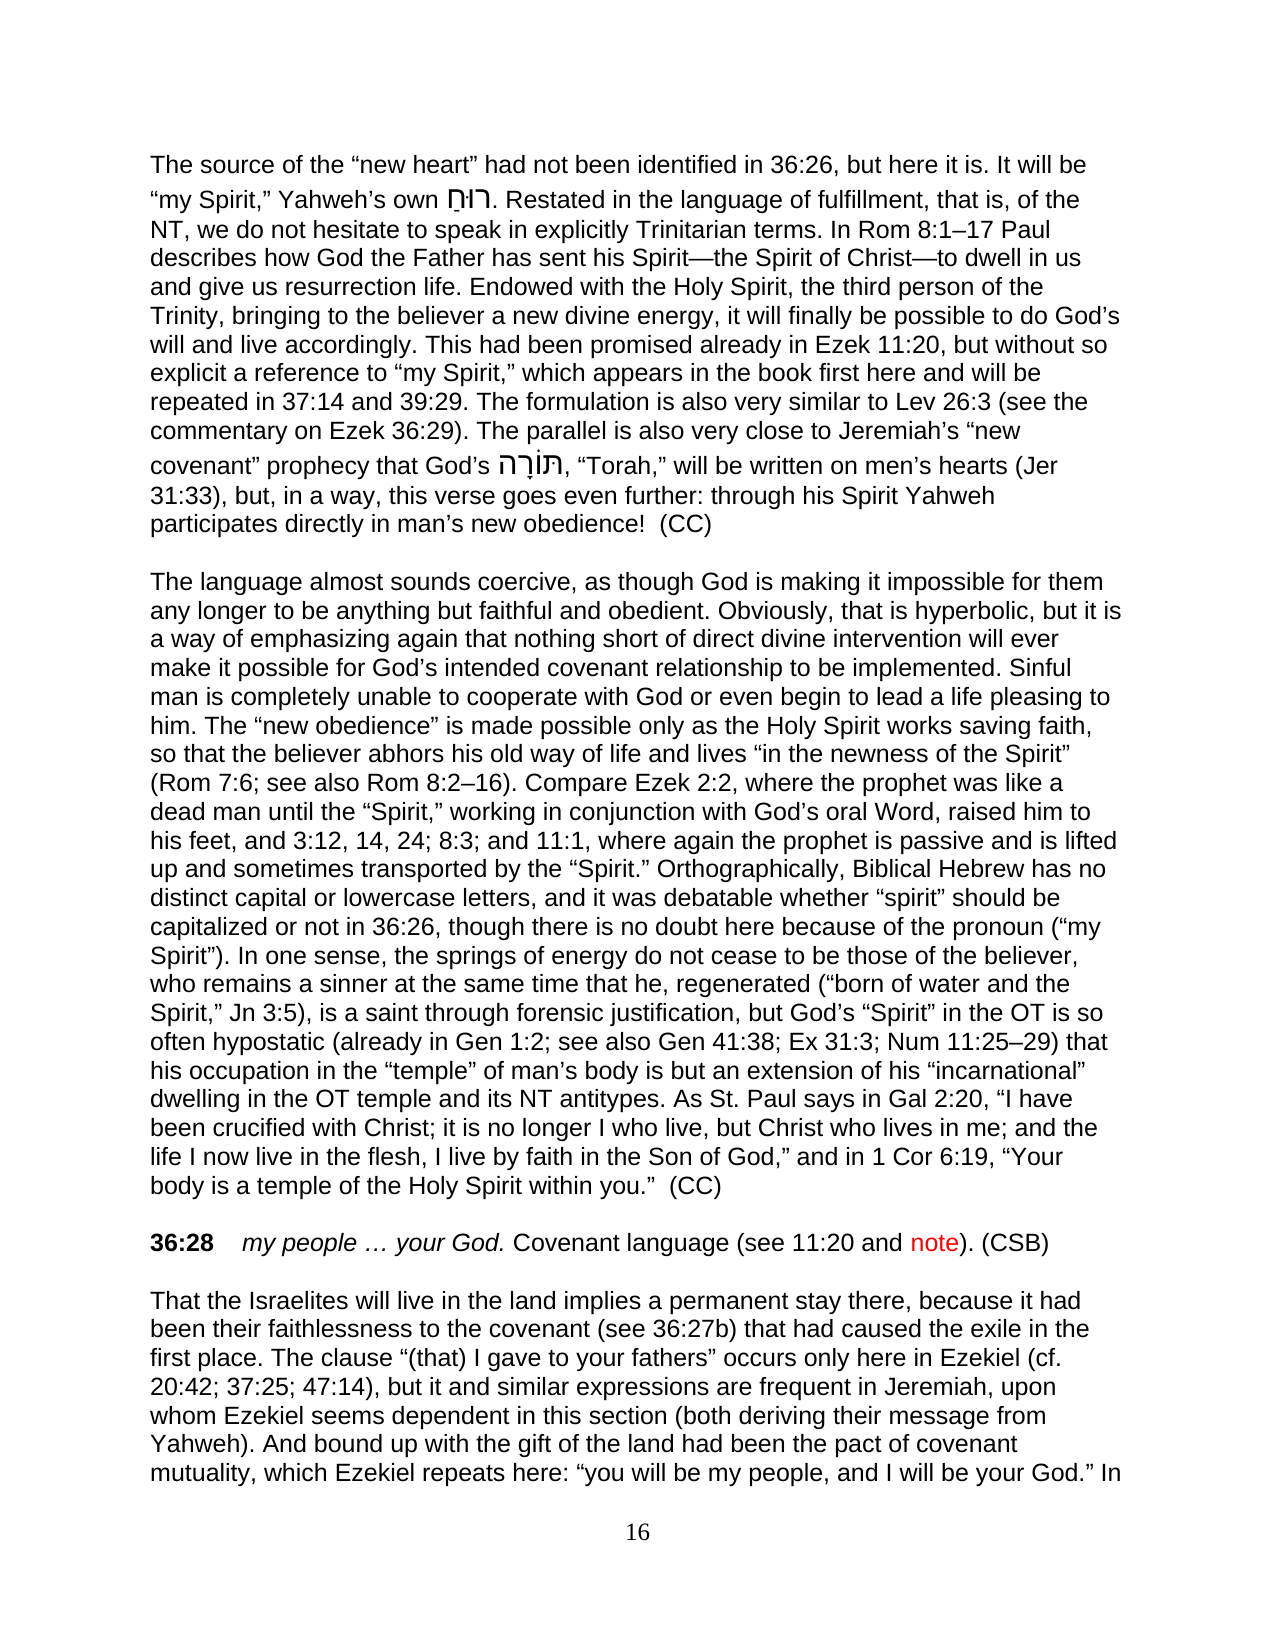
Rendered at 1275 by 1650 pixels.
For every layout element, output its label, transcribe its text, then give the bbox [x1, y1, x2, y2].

text The language almost sounds coercive, as though God is making it impossible for them any longer to be anything but faithful and obedient. Obviously, that is hyperbolic, but it is a way of emphasizing again that nothing short of direct divine intervention will ever make it possible for God’s intended covenant relationship to be implemented. Sinful man is completely unable to cooperate with God or even begin to lead a life pleasing to him. The “new obedience” is made possible only as the Holy Spirit works saving faith, so that the believer abhors his old way of life and lives “in the newness of the Spirit” (Rom 7:6; see also Rom 8:2–16). Compare Ezek 2:2, where the prophet was like a dead man until the “Spirit,” working in conjunction with God’s oral Word, raised him to his feet, and 3:12, 14, 24; 8:3; and 11:1, where again the prophet is passive and is lifted up and sometimes transported by the “Spirit.” Orthographically, Biblical Hebrew has no distinct capital or lowercase letters, and it was debatable whether “spirit” should be capitalized or not in 36:26, though there is no doubt here because of the pronoun (“my Spirit”). In one sense, the springs of energy do not cease to be those of the believer, who remains a sinner at the same time that he, regenerated (“born of water and the Spirit,” Jn 3:5), is a saint through forensic justification, but God’s “Spirit” in the OT is so often hypostatic (already in Gen 1:2; see also Gen 41:38; Ex 31:3; Num 11:25–29) that his occupation in the “temple” of man’s body is but an extension of his “incarnational” dwelling in the OT temple and its NT antitypes. As St. Paul says in Gal 2:20, “I have been crucified with Christ; it is no longer I who live, but Christ who lives in me; and the life I now live in the flesh, I live by faith in the Son of God,” and in 1 Cor 6:19, “Your body is a temple of the Holy Spirit within you.” (CC) [150, 567, 1125, 1199]
text 36:28 my people … your God. Covenant language (see 11:20 and note). (CSB) [150, 1228, 1125, 1257]
text The source of the “new heart” had not been identified in 36:26, but here it is. It will be “my Spirit,” Yahweh’s own רוּחַ. Restated in the language of fulfillment, that is, of the NT, we do not hesitate to speak in explicitly Trinitarian terms. In Rom 8:1–17 Paul describes how God the Father has sent his Spirit—the Spirit of Christ—to dwell in us and give us resurrection life. Endowed with the Holy Spirit, the third person of the Trinity, bringing to the believer a new divine energy, it will finally be possible to do God’s will and live accordingly. This had been promised already in Ezek 11:20, but without so explicit a reference to “my Spirit,” which appears in the book first here and will be repeated in 37:14 and 39:29. The formulation is also very similar to Lev 26:3 (see the commentary on Ezek 36:29). The parallel is also very close to Jeremiah’s “new covenant” prophecy that God’s תּוֹרָה, “Torah,” will be written on men’s hearts (Jer 31:33), but, in a way, this verse goes even further: through his Spirit Yahweh participates directly in man’s new obedience! (CC) [150, 150, 1125, 538]
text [150, 1286, 1125, 1487]
